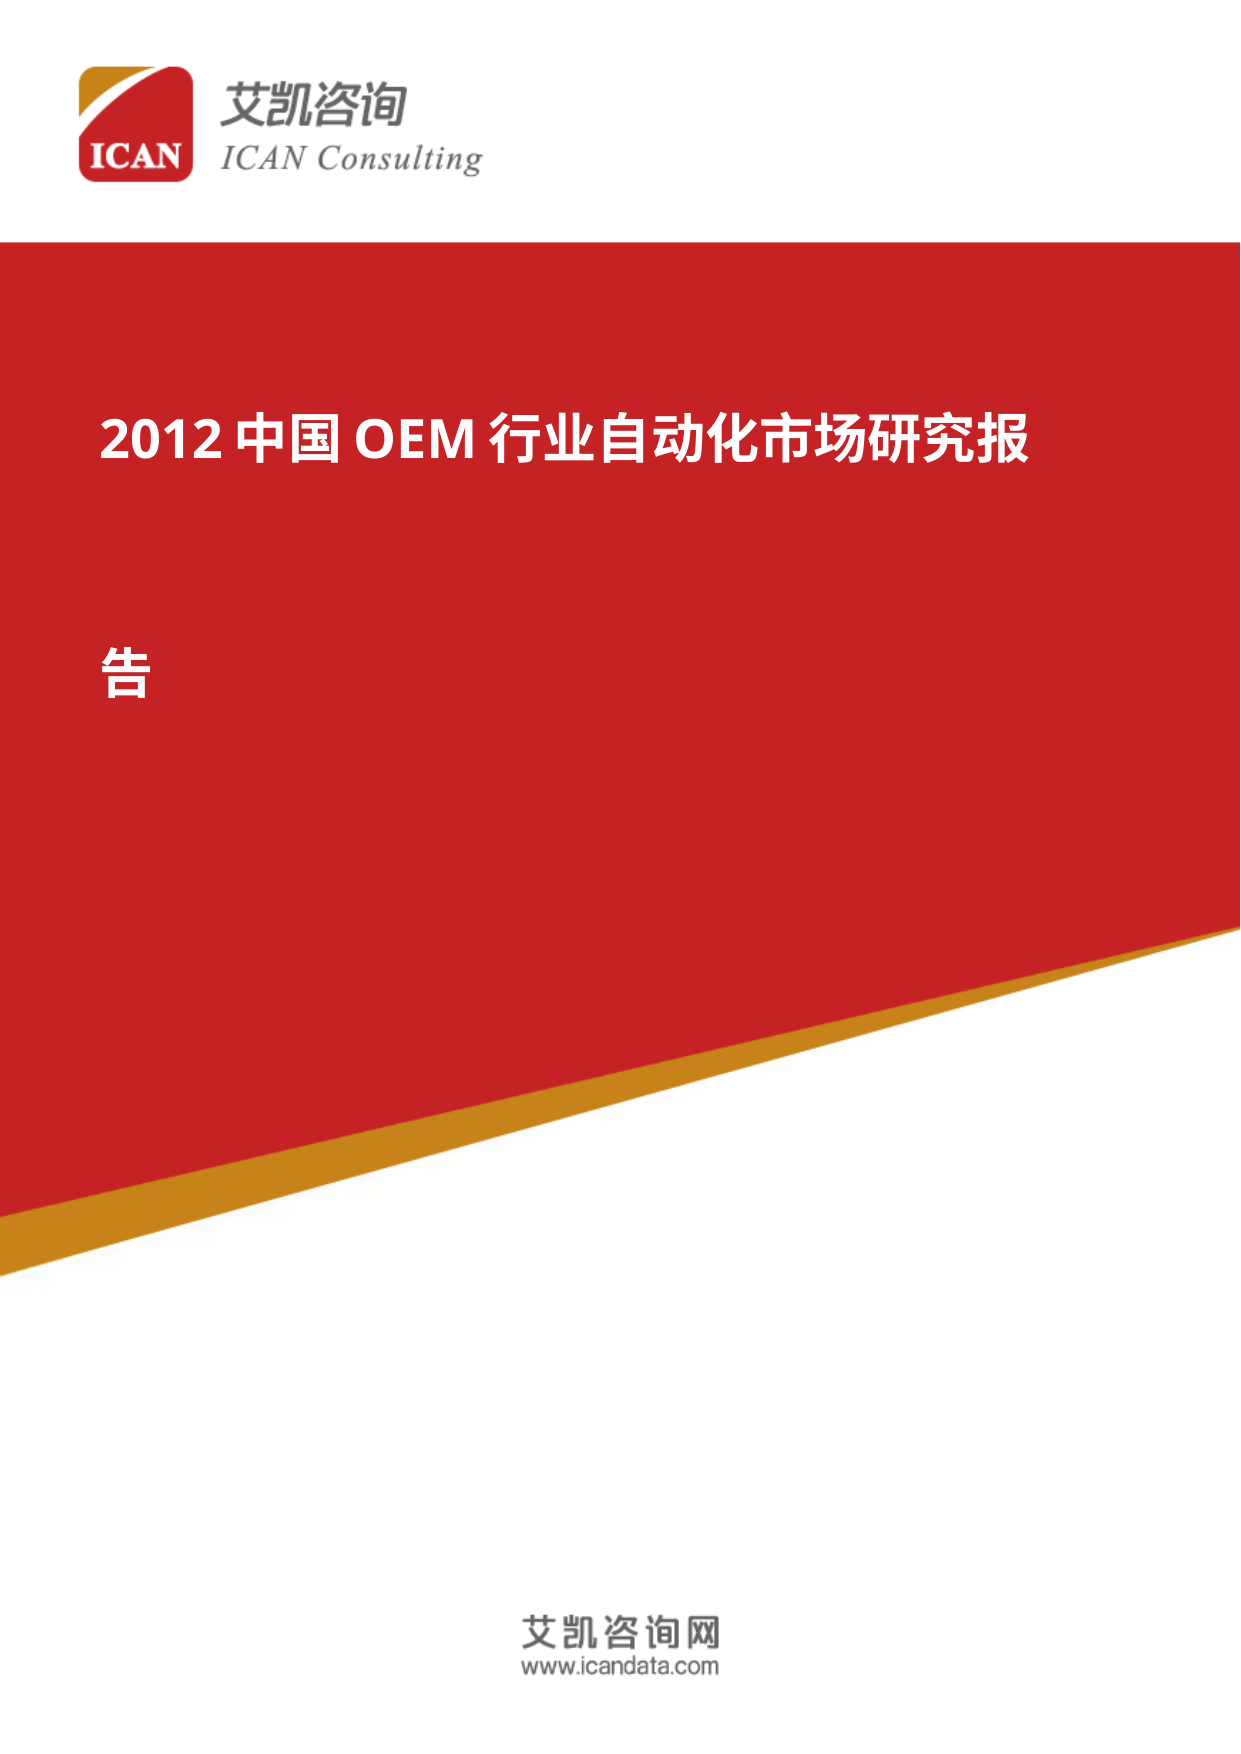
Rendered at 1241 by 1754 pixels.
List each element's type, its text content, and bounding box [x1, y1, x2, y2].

picture [0, 5, 1241, 1754]
subtitle 2012中国OEM行业自动化市场研究报告 [99, 386, 1053, 718]
